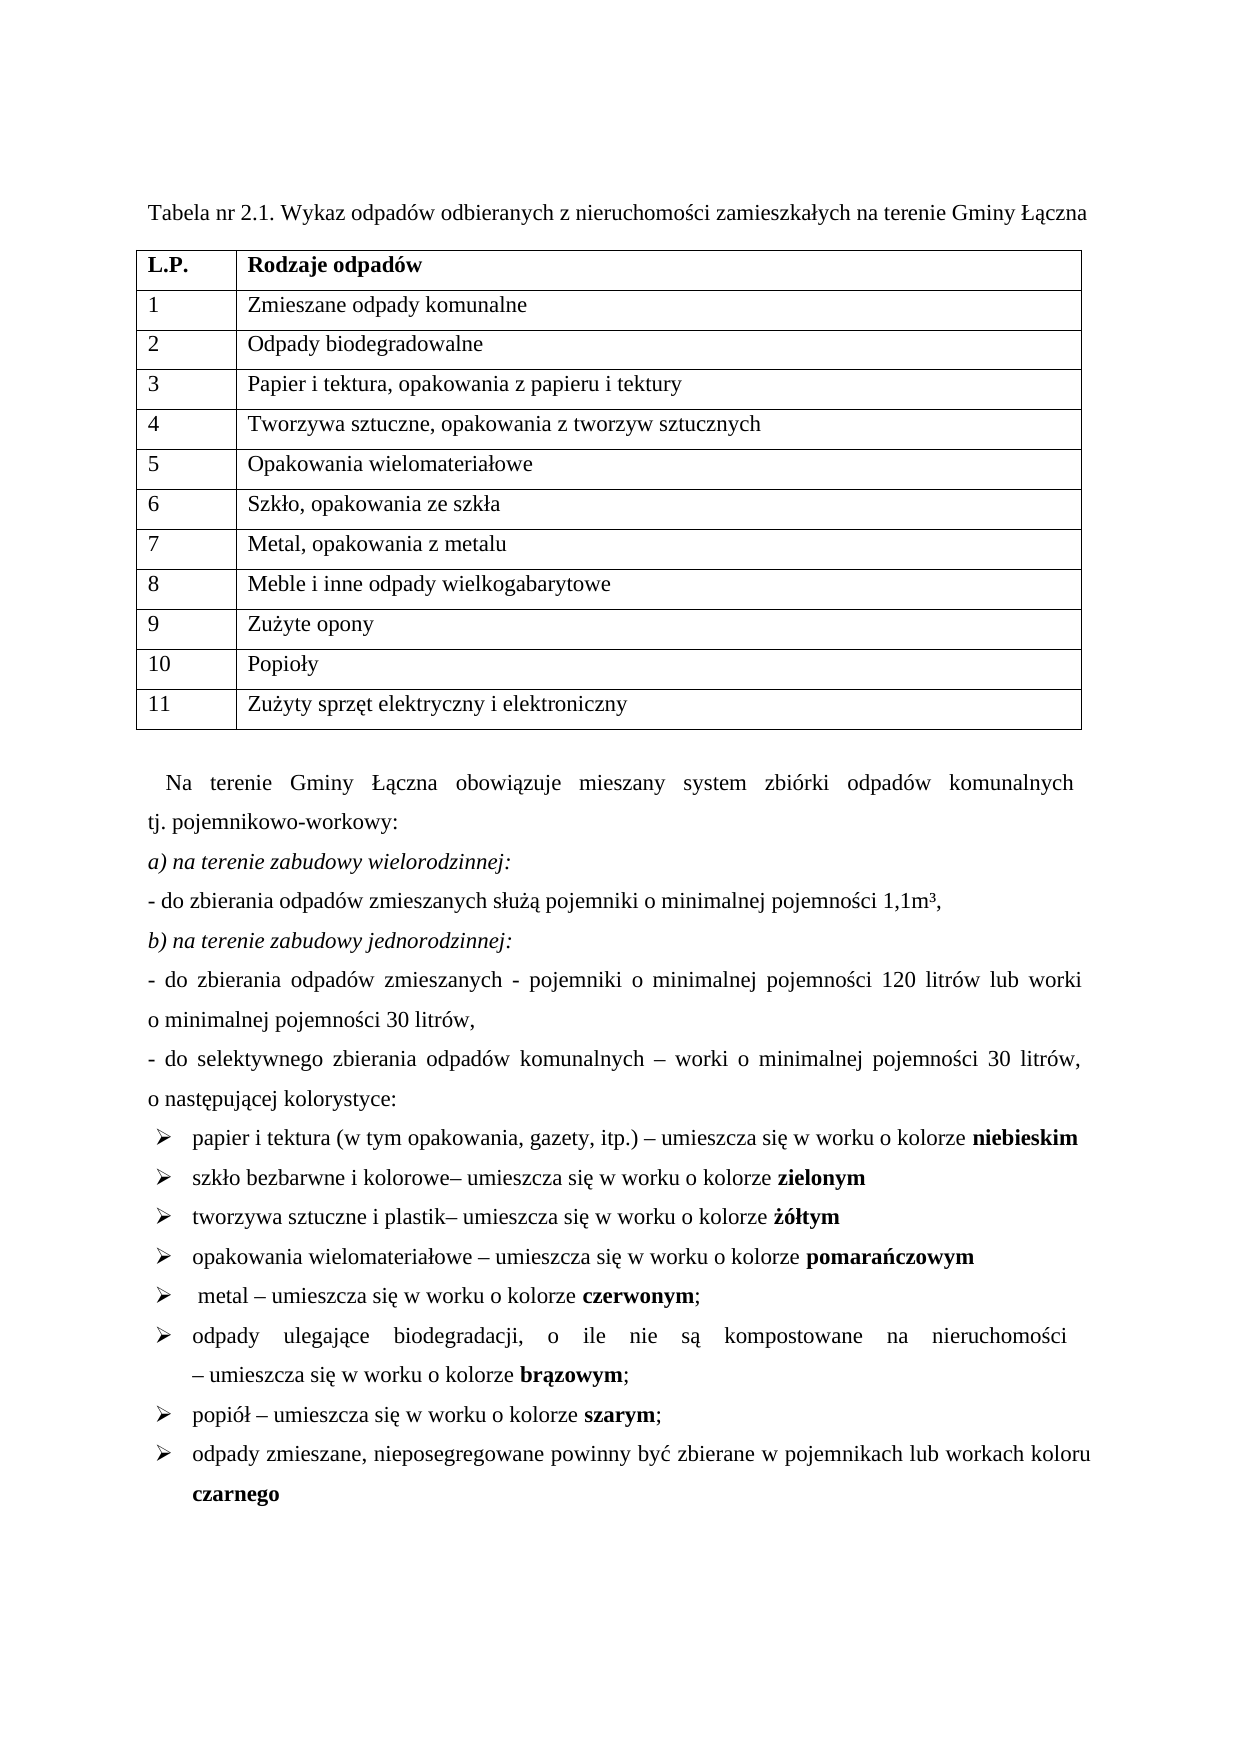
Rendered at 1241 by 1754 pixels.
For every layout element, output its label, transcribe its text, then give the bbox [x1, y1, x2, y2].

text - do zbierania odpadów zmieszanych - pojemniki o minimalnej pojemności 120 litrów lub worki o minimalnej pojemności 30 litrów, [148, 966, 1093, 1032]
text - do selektywnego zbierania odpadów komunalnych – worki o minimalnej pojemności 30 litrów, o następującej kolorystyce: [148, 1045, 1093, 1111]
table_cell 10 [137, 650, 236, 688]
table_cell Meble i inne odpady wielkogabarytowe [237, 570, 1081, 609]
list odpady zmieszane, nieposegregowane powinny być zbierane w pojemnikach lub workach koloru czarnego [154, 1440, 1093, 1506]
table_cell Papier i tektura, opakowania z papieru i tektury [237, 370, 1081, 409]
text - do zbierania odpadów zmieszanych służą pojemniki o minimalnej pojemności 1,1m³, [148, 887, 1093, 914]
table_cell 2 [137, 331, 236, 369]
list metal – umieszcza się w worku o kolorze czerwonym; [154, 1282, 1093, 1308]
table_cell 9 [137, 610, 236, 649]
table_cell Zużyty sprzęt elektryczny i elektroniczny [237, 690, 1081, 728]
table_cell Zmieszane odpady komunalne [237, 291, 1081, 329]
text a) na terenie zabudowy wielorodzinnej: [148, 848, 1093, 874]
table_cell 11 [137, 690, 236, 728]
text Tabela nr 2.1. Wykaz odpadów odbieranych z nieruchomości zamieszkałych na terenie Gminy Łączna [148, 199, 1093, 225]
table_cell Zużyte opony [237, 610, 1081, 649]
list opakowania wielomateriałowe – umieszcza się w worku o kolorze pomarańczowym [154, 1243, 1093, 1269]
table_cell Tworzywa sztuczne, opakowania z tworzyw sztucznych [237, 410, 1081, 449]
list papier i tektura (w tym opakowania, gazety, itp.) – umieszcza się w worku o kolorze niebieskim [154, 1124, 1093, 1151]
table_cell 1 [137, 291, 236, 329]
table_cell Opakowania wielomateriałowe [237, 450, 1081, 489]
table_cell 5 [137, 450, 236, 489]
table_cell 4 [137, 410, 236, 449]
list tworzywa sztuczne i plastik– umieszcza się w worku o kolorze żółtym [154, 1203, 1093, 1229]
table_header Rodzaje odpadów [237, 251, 1081, 289]
text b) na terenie zabudowy jednorodzinnej: [148, 927, 1093, 953]
list szkło bezbarwne i kolorowe– umieszcza się w worku o kolorze zielonym [154, 1164, 1093, 1190]
table_cell Popioły [237, 650, 1081, 688]
list odpady ulegające biodegradacji, o ile nie są kompostowane na nieruchomości – umieszcza się w worku o kolorze brązowym; [154, 1322, 1093, 1387]
table_header L.P. [137, 251, 236, 289]
table_cell 6 [137, 490, 236, 529]
table_cell 3 [137, 370, 236, 409]
table_cell Szkło, opakowania ze szkła [237, 490, 1081, 529]
list popiół – umieszcza się w worku o kolorze szarym; [154, 1401, 1093, 1427]
table_cell 8 [137, 570, 236, 609]
table_cell 7 [137, 530, 236, 569]
table_cell Metal, opakowania z metalu [237, 530, 1081, 569]
text Na terenie Gminy Łączna obowiązuje mieszany system zbiórki odpadów komunalnych tj. pojemnikowo-workowy: [148, 769, 1093, 835]
table_cell Odpady biodegradowalne [237, 331, 1081, 369]
